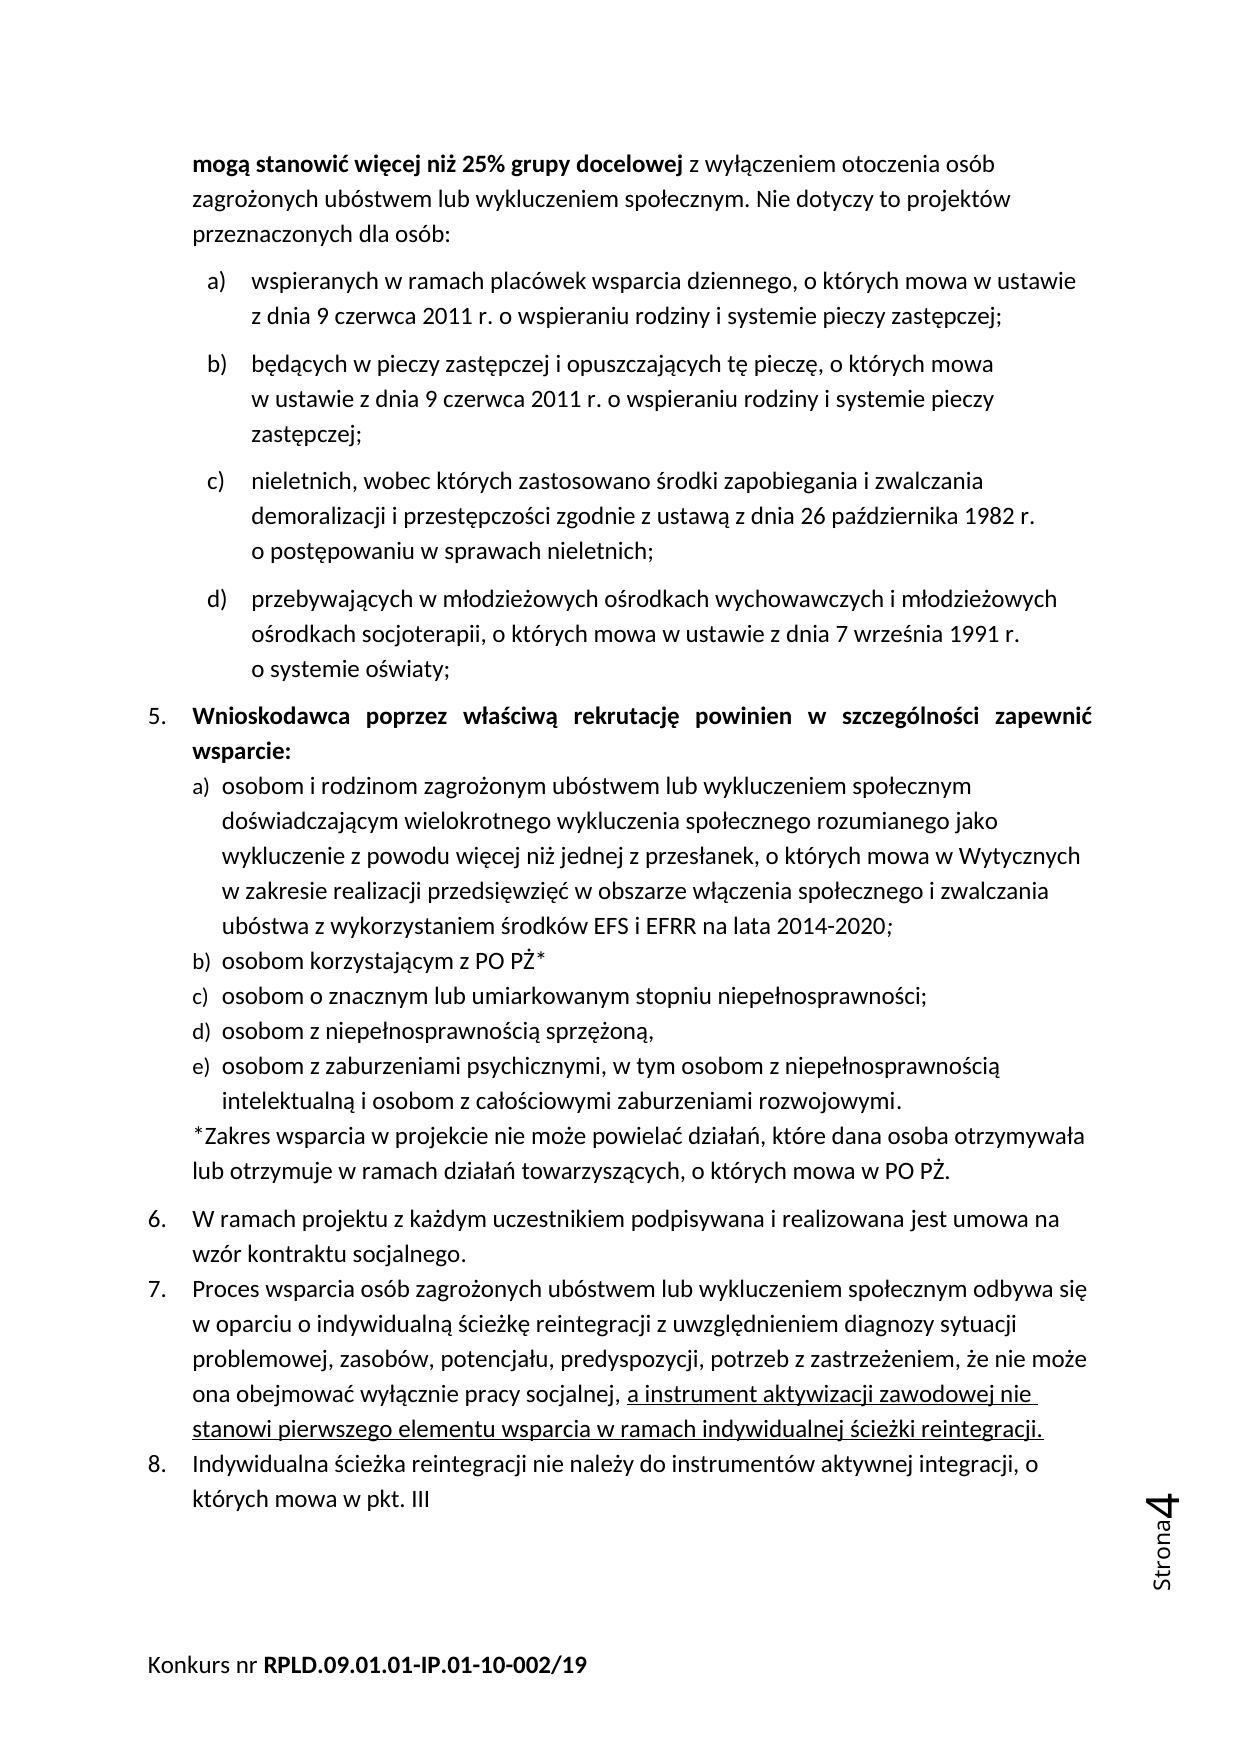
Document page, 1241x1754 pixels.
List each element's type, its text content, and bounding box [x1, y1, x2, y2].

list osobom i rodzinom zagrożonym ubóstwem lub wykluczeniem społecznym doświadczającym wielokrotnego wykluczenia społecznego rozumianego jako wykluczenie z powodu więcej niż jednej z przesłanek, o których mowa w Wytycznych w zakresie realizacji przedsięwzięć w obszarze włączenia społecznego i zwalczania ubóstwa z wykorzystaniem środków EFS i EFRR na lata 2014-2020; [192, 770, 1092, 941]
list Indywidualna ścieżka reintegracji nie należy do instrumentów aktywnej integracji, o których mowa w pkt. III [148, 1448, 1092, 1513]
list osobom o znacznym lub umiarkowanym stopniu niepełnosprawności; [192, 980, 1092, 1011]
list Wnioskodawca poprzez właściwą rekrutację powinien w szczególności zapewnić wsparcie: [148, 700, 1092, 766]
list osobom z niepełnosprawnością sprzężoną, [192, 1015, 1092, 1046]
list Proces wsparcia osób zagrożonych ubóstwem lub wykluczeniem społecznym odbywa się w oparciu o indywidualną ścieżkę reintegracji z uwzględnieniem diagnozy sytuacji problemowej, zasobów, potencjału, predyspozycji, potrzeb z zastrzeżeniem, że nie może ona obejmować wyłącznie pracy socjalnej, a instrument aktywizacji zawodowej nie stanowi pierwszego elementu wsparcia w ramach indywidualnej ścieżki reintegracji. [148, 1273, 1092, 1443]
list W ramach projektu z każdym uczestnikiem podpisywana i realizowana jest umowa na wzór kontraktu socjalnego. [148, 1203, 1092, 1268]
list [148, 148, 1092, 248]
text b) będących w pieczy zastępczej i opuszczających tę pieczę, o których mowa w ustawie z dnia 9 czerwca 2011 r. o wspieraniu rodziny i systemie pieczy zastępczej; [207, 348, 1092, 448]
list osobom z zaburzeniami psychicznymi, w tym osobom z niepełnosprawnością intelektualną i osobom z całościowymi zaburzeniami rozwojowymi. [192, 1050, 1092, 1116]
list *Zakres wsparcia w projekcie nie może powielać działań, które dana osoba otrzymywała lub otrzymuje w ramach działań towarzyszących, o których mowa w PO PŻ. [192, 1120, 1092, 1186]
text c) nieletnich, wobec których zastosowano środki zapobiegania i zwalczania demoralizacji i przestępczości zgodnie z ustawą z dnia 26 października 1982 r. o postępowaniu w sprawach nieletnich; [207, 465, 1092, 566]
text d) przebywających w młodzieżowych ośrodkach wychowawczych i młodzieżowych ośrodkach socjoterapii, o których mowa w ustawie z dnia 7 września 1991 r. o systemie oświaty; [207, 583, 1092, 683]
text a) wspieranych w ramach placówek wsparcia dziennego, o których mowa w ustawie z dnia 9 czerwca 2011 r. o wspieraniu rodziny i systemie pieczy zastępczej; [207, 265, 1092, 331]
list osobom korzystającym z PO PŻ* [192, 945, 1092, 976]
